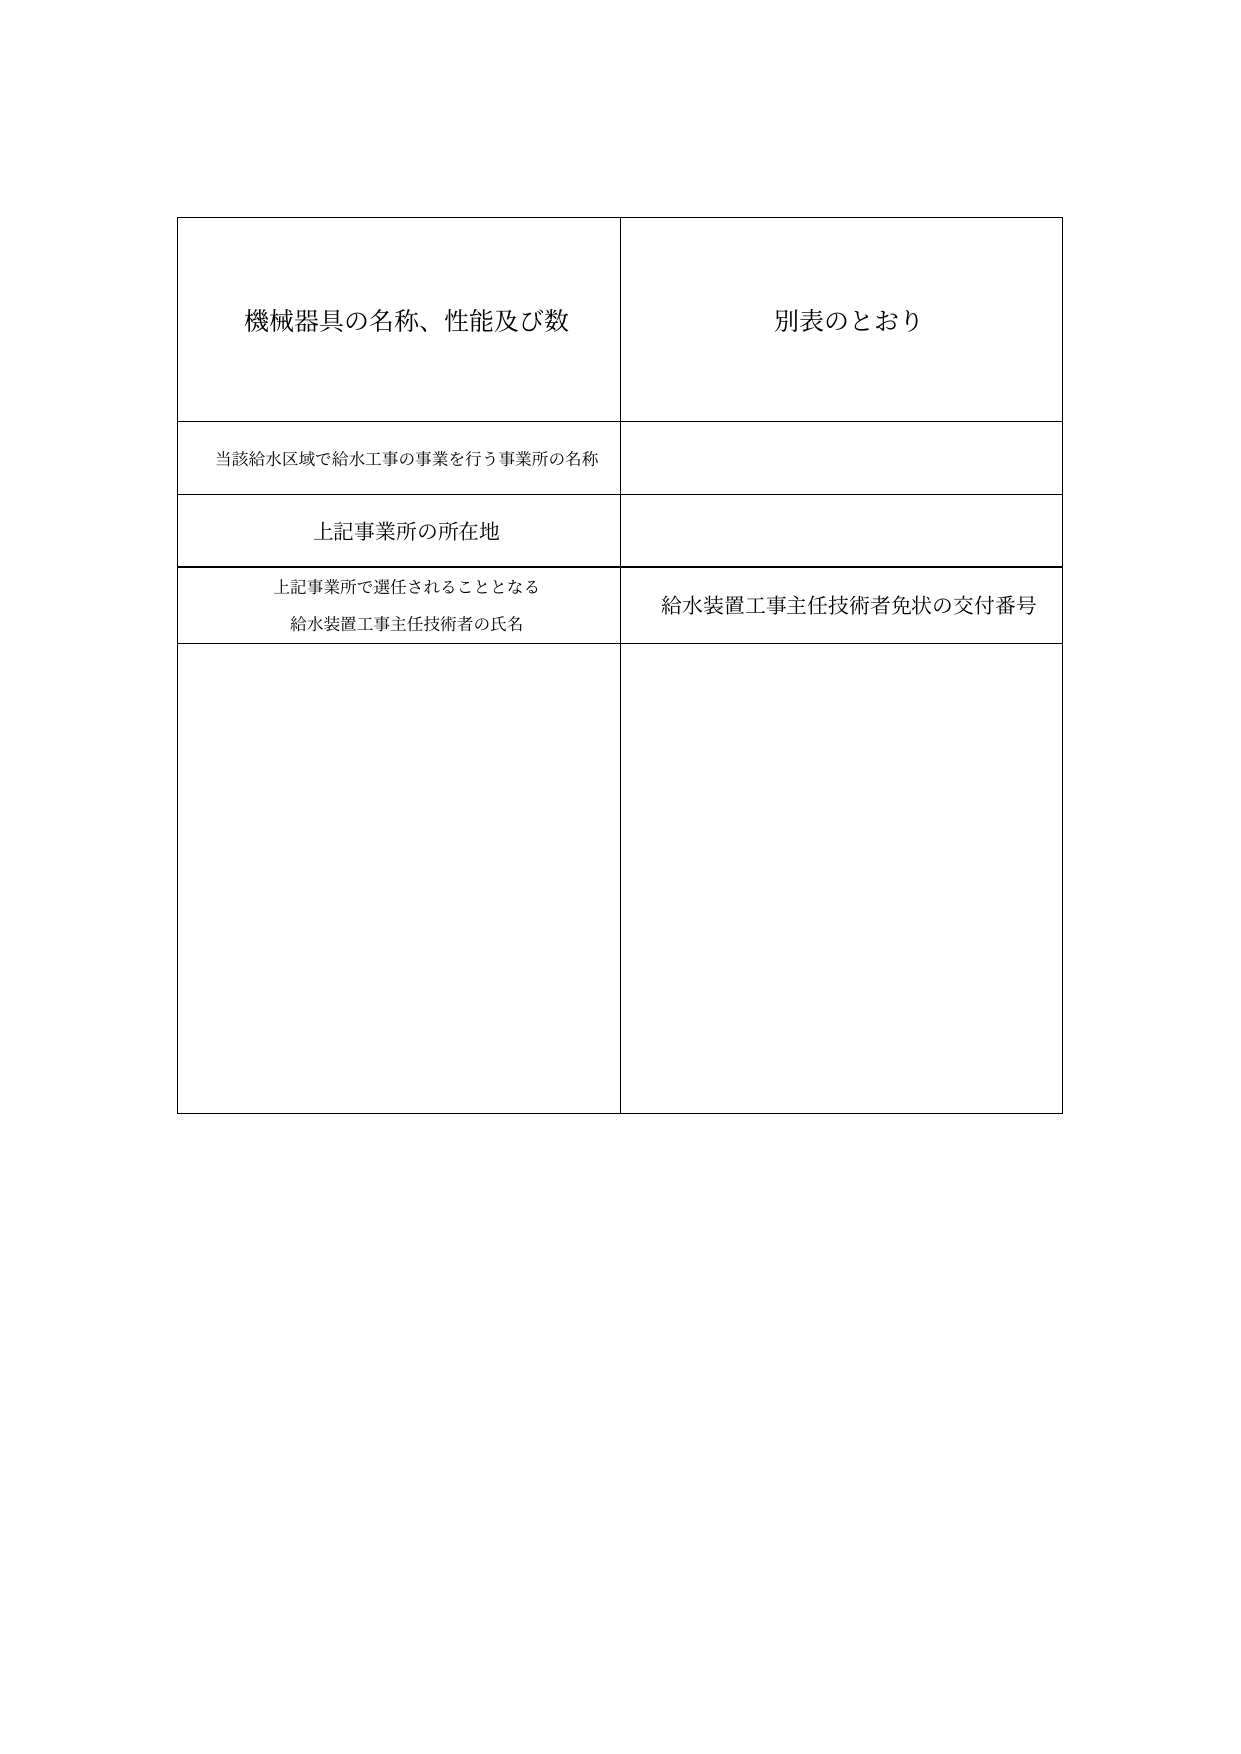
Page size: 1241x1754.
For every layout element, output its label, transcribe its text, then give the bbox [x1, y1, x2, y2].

table_cell 機械器具の名称、性能及び数 [178, 218, 620, 421]
table_cell 上記事業所の所在地 [178, 495, 620, 566]
table_cell 当該給水区域で給水工事の事業を行う事業所の名称 [178, 422, 620, 494]
table_cell [621, 422, 1062, 494]
table_cell [621, 495, 1062, 566]
table_cell [178, 644, 620, 1113]
table_cell 給水装置工事主任技術者免状の交付番号 [621, 568, 1062, 642]
table_cell [621, 644, 1062, 1113]
table_cell 上記事業所で選任されることとなる 給水装置工事主任技術者の氏名 [178, 568, 620, 642]
table_cell 別表のとおり [621, 218, 1062, 421]
